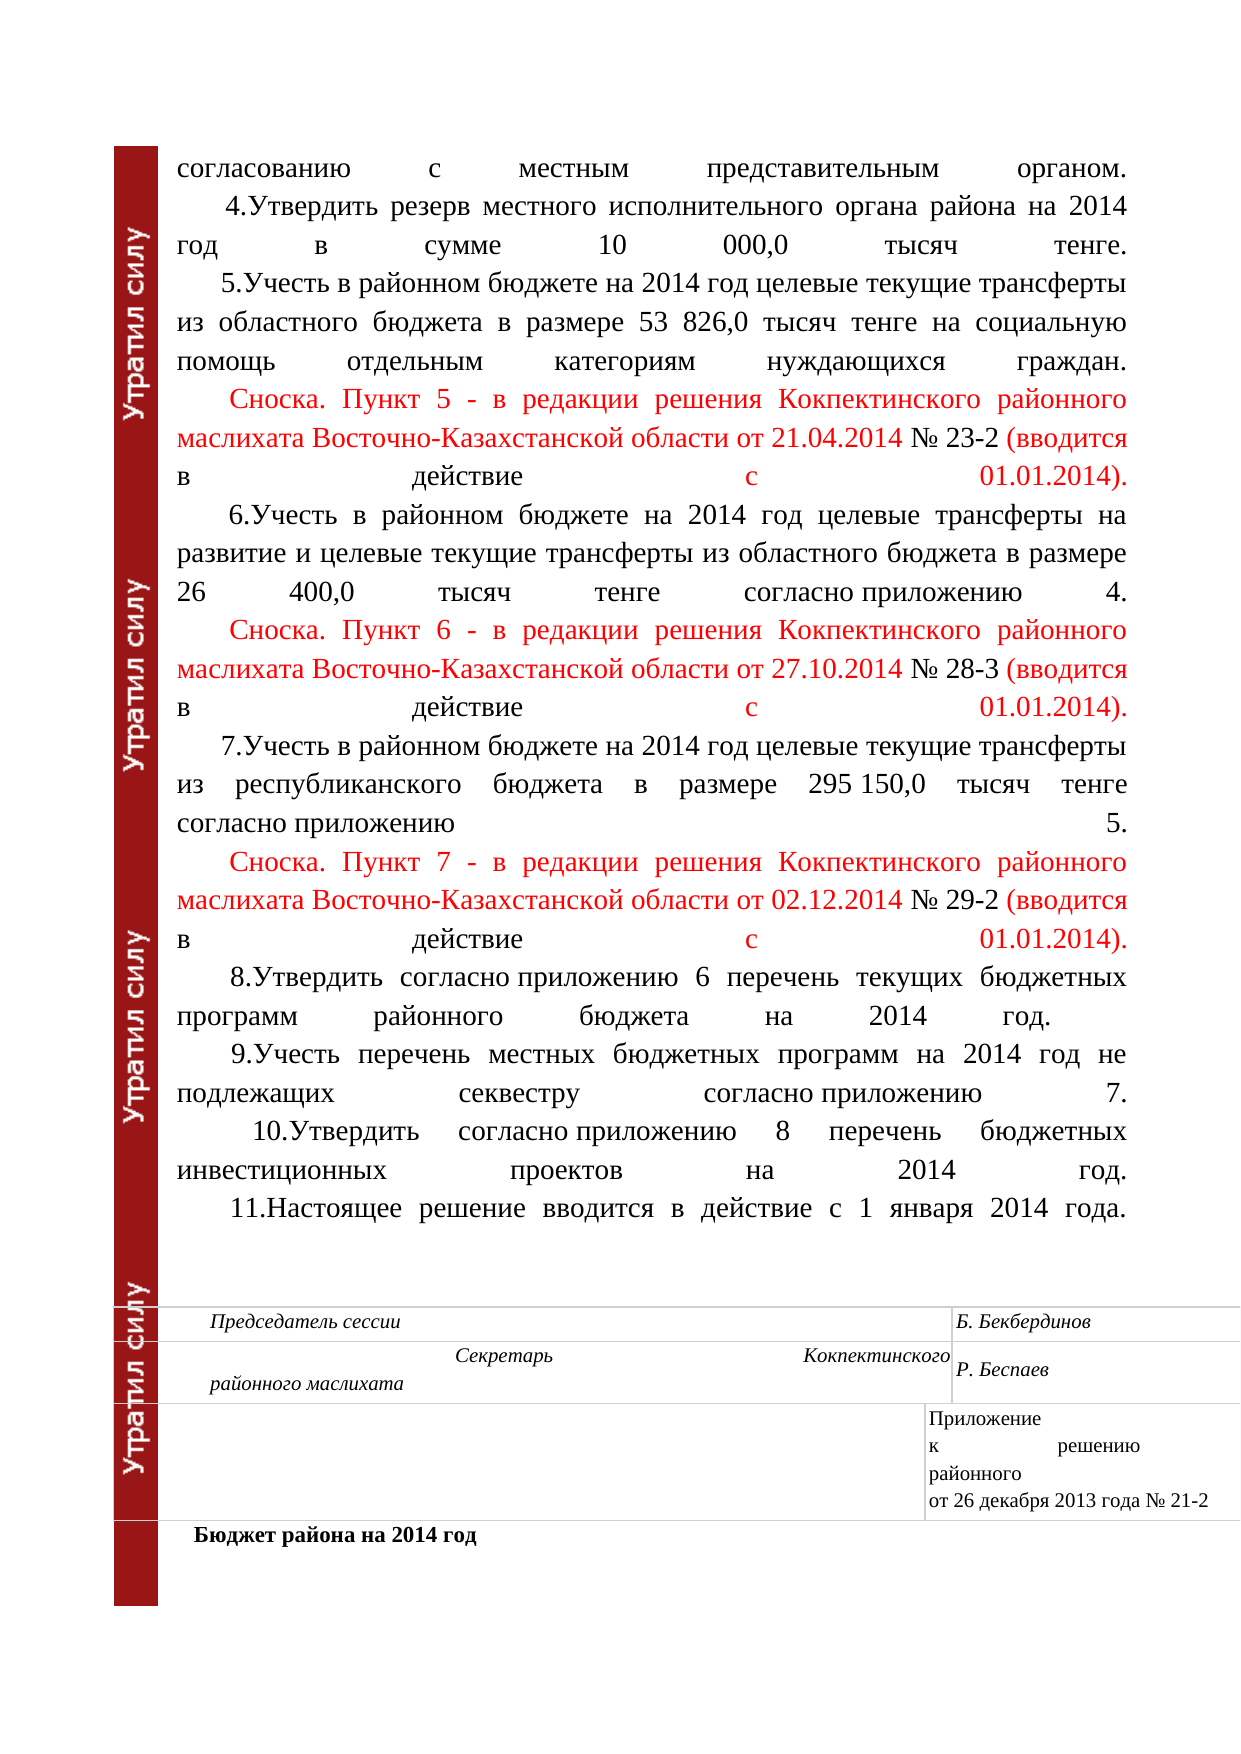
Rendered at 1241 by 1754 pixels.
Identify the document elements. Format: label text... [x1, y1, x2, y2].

text Бюджет района на 2014 год [112, 1521, 1128, 1547]
picture [114, 146, 158, 150]
table_header [114, 1404, 924, 1520]
table_header Председатель сессии [114, 1308, 951, 1341]
picture [114, 1547, 158, 1606]
table_header Приложение 1 к решению Кокпектинского районного маслихата от 26 декабря 2013 года № 21-2 [926, 1404, 1240, 1520]
table_cell Р. Беспаев [953, 1342, 1240, 1403]
table_header Б. Бекбердинов [953, 1308, 1240, 1341]
picture [114, 1301, 158, 1306]
table_cell Секретарь Кокпектинского районного маслихата [114, 1342, 951, 1403]
